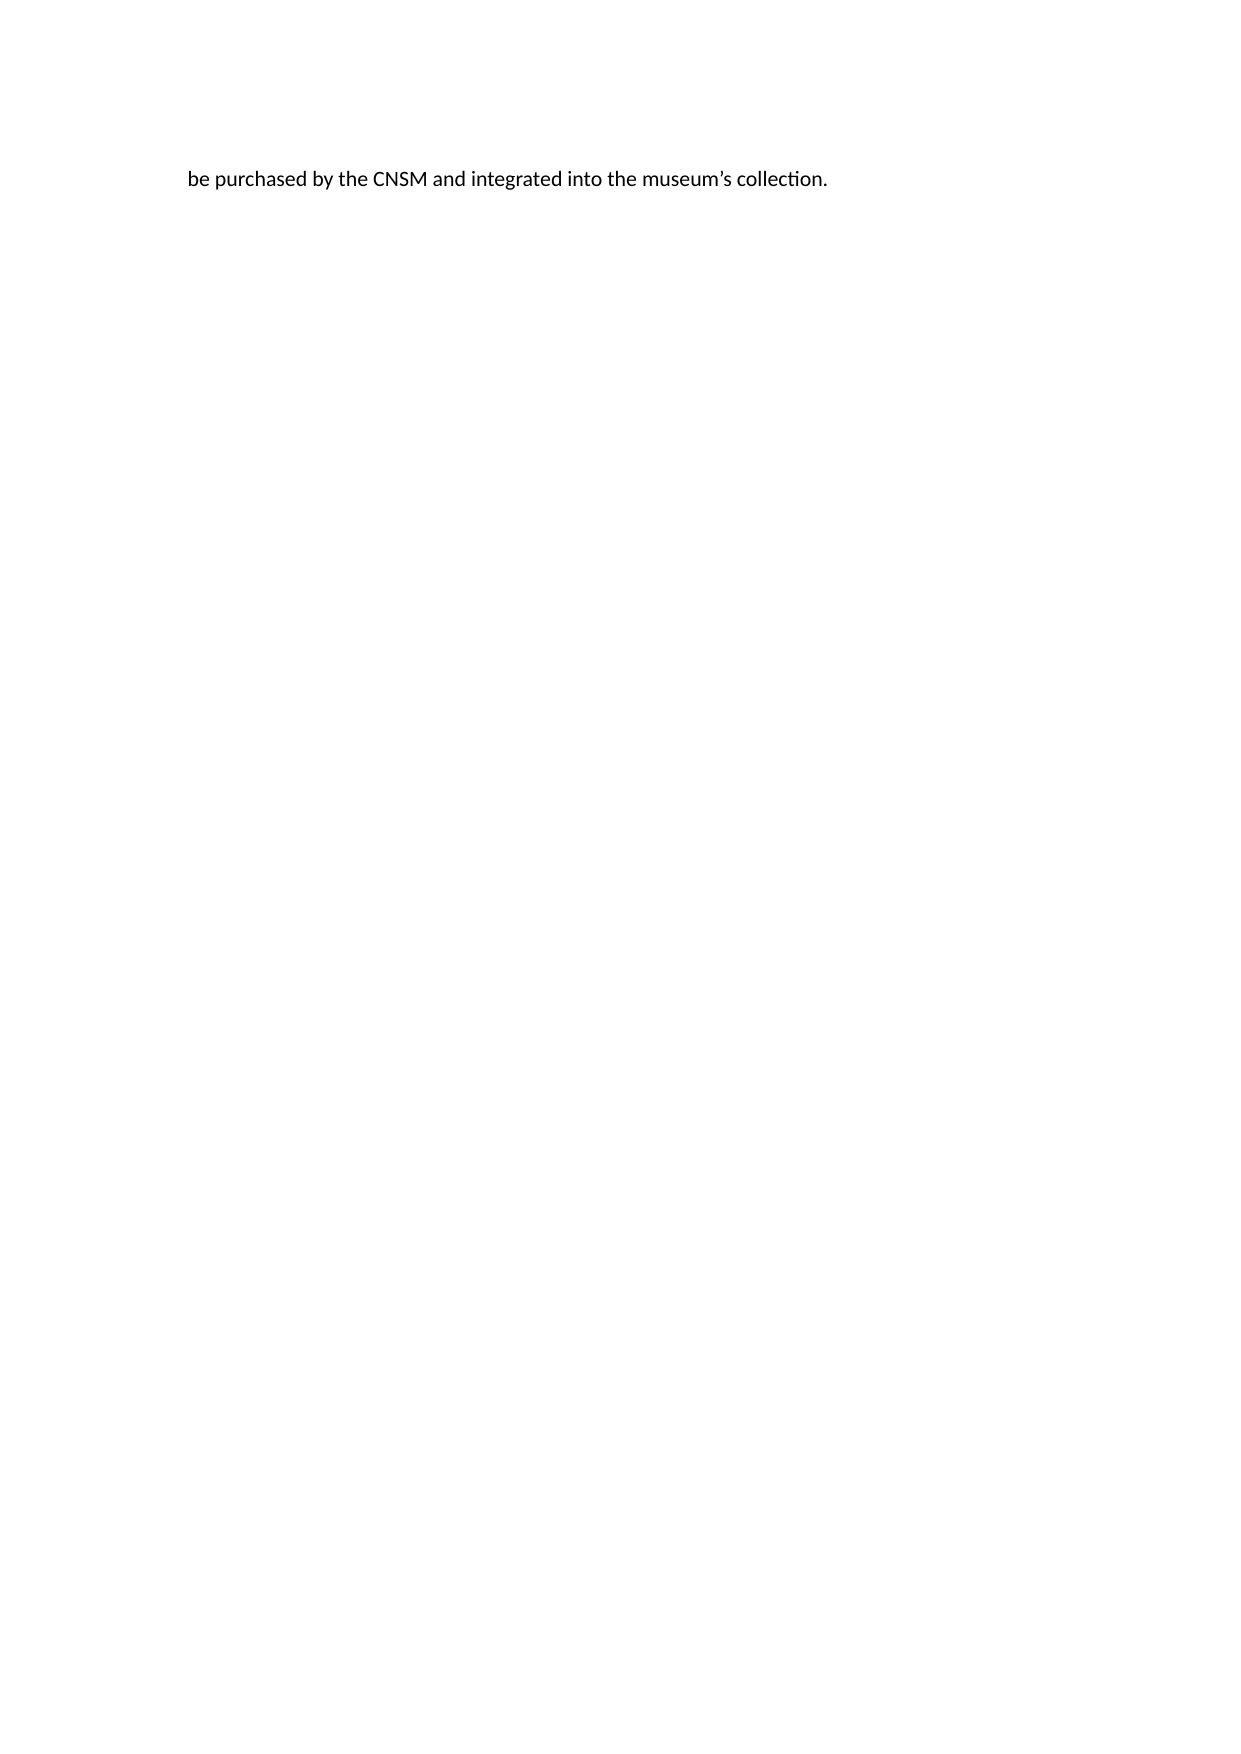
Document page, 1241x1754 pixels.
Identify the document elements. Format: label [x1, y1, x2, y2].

text [187, 162, 1053, 194]
